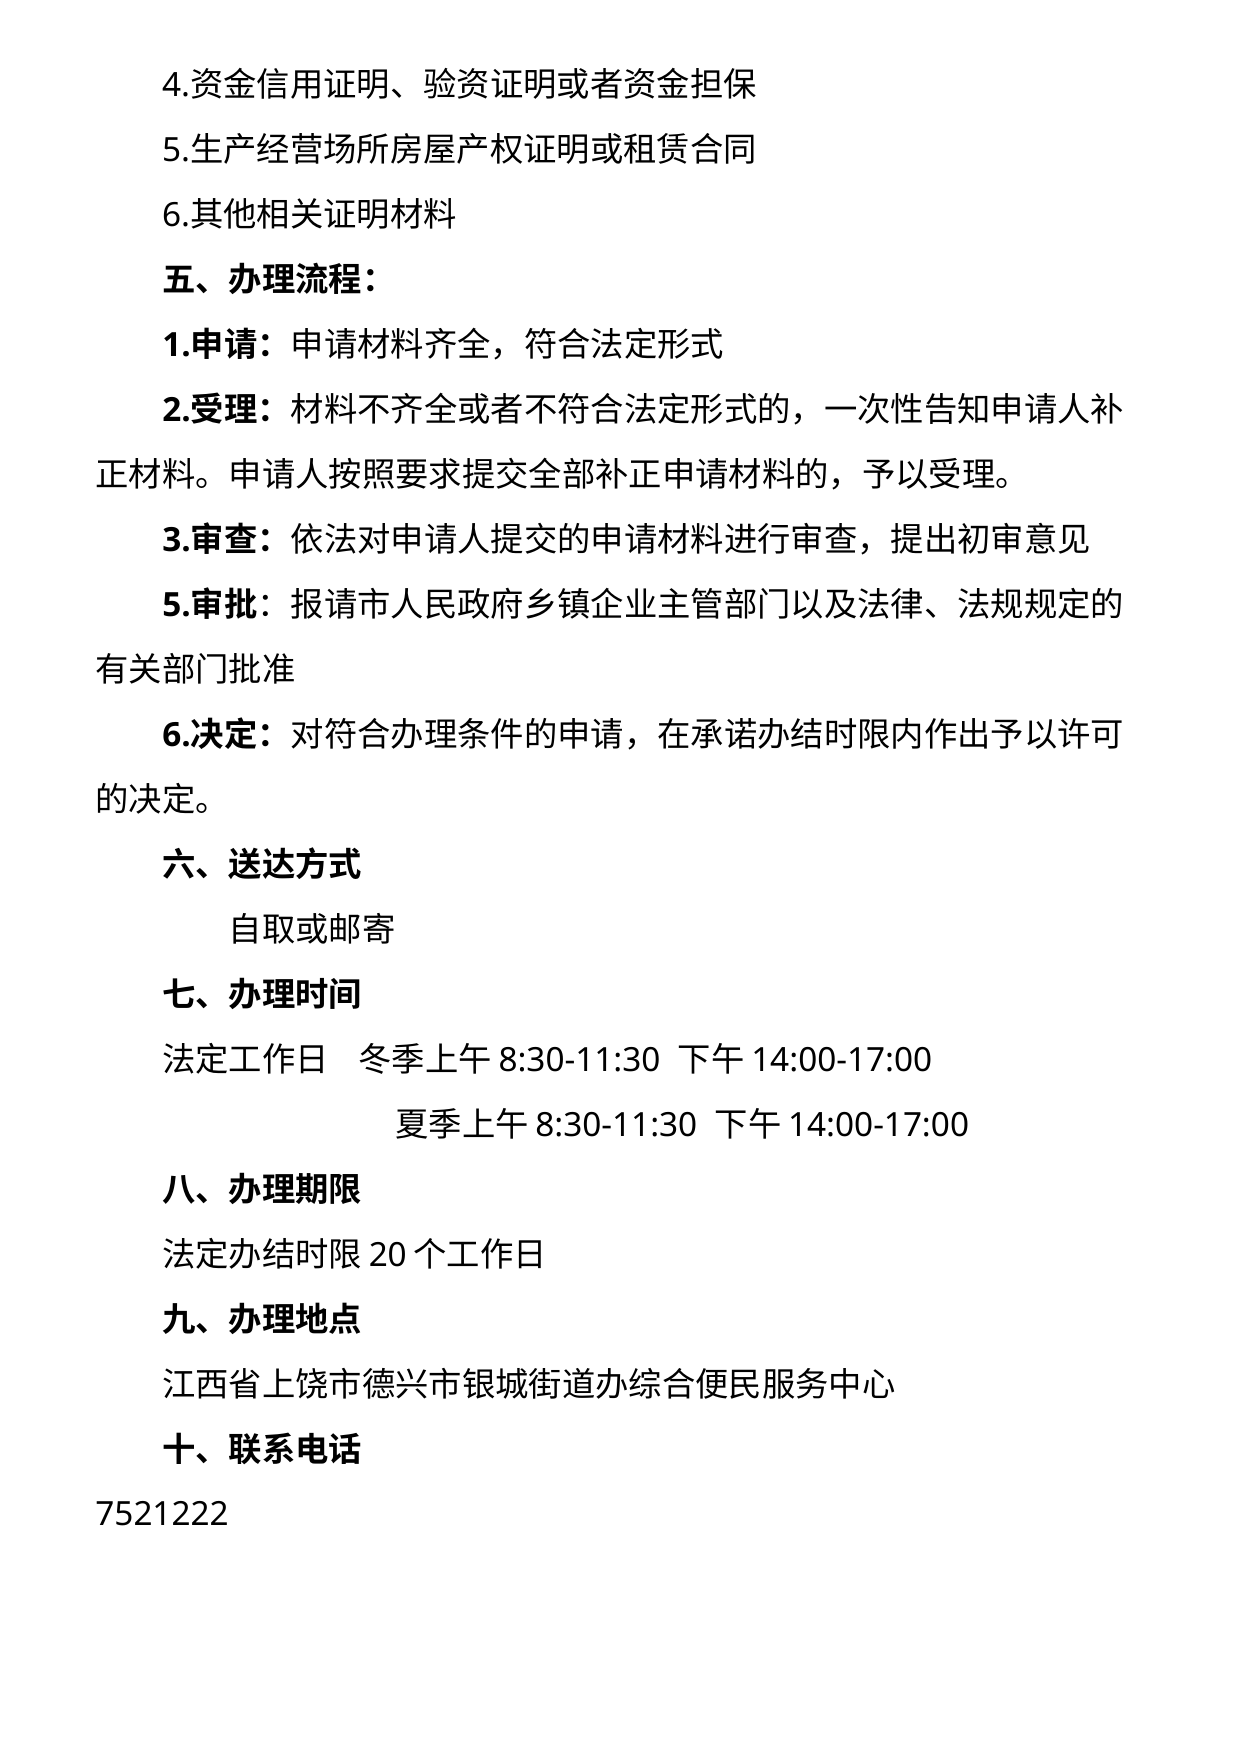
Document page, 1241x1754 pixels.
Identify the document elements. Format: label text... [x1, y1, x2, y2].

text 六、送达方式 [95, 829, 1148, 894]
text 江西省上饶市德兴市银城街道办综合便民服务中心 [95, 1349, 1148, 1414]
text 八、办理期限 [95, 1154, 1148, 1219]
text 五、办理流程： [95, 244, 1148, 309]
text 夏季上午8:30-11:30 下午14:00-17:00 [95, 1089, 1148, 1154]
text 3.审查：依法对申请人提交的申请材料进行审查，提出初审意见 [95, 504, 1148, 569]
text 法定办结时限20个工作日 [95, 1219, 1148, 1284]
text 5.生产经营场所房屋产权证明或租赁合同 [95, 114, 1148, 179]
text 4.资金信用证明、验资证明或者资金担保 [95, 49, 1148, 114]
text 7521222 [95, 1479, 1148, 1544]
text 1.申请：申请材料齐全，符合法定形式 [95, 309, 1148, 374]
text 6.决定：对符合办理条件的申请，在承诺办结时限内作出予以许可的决定。 [95, 699, 1148, 829]
text 十、联系电话 [95, 1414, 1148, 1479]
text 6.其他相关证明材料 [95, 179, 1148, 244]
text 2.受理：材料不齐全或者不符合法定形式的，一次性告知申请人补正材料。申请人按照要求提交全部补正申请材料的，予以受理。 [95, 374, 1148, 504]
text 七、办理时间 [95, 959, 1148, 1024]
text 自取或邮寄 [95, 894, 1148, 959]
text 5.审批：报请市人民政府乡镇企业主管部门以及法律、法规规定的有关部门批准 [95, 569, 1148, 699]
text 九、办理地点 [95, 1284, 1148, 1349]
text 法定工作日 冬季上午8:30-11:30 下午14:00-17:00 [95, 1024, 1148, 1089]
